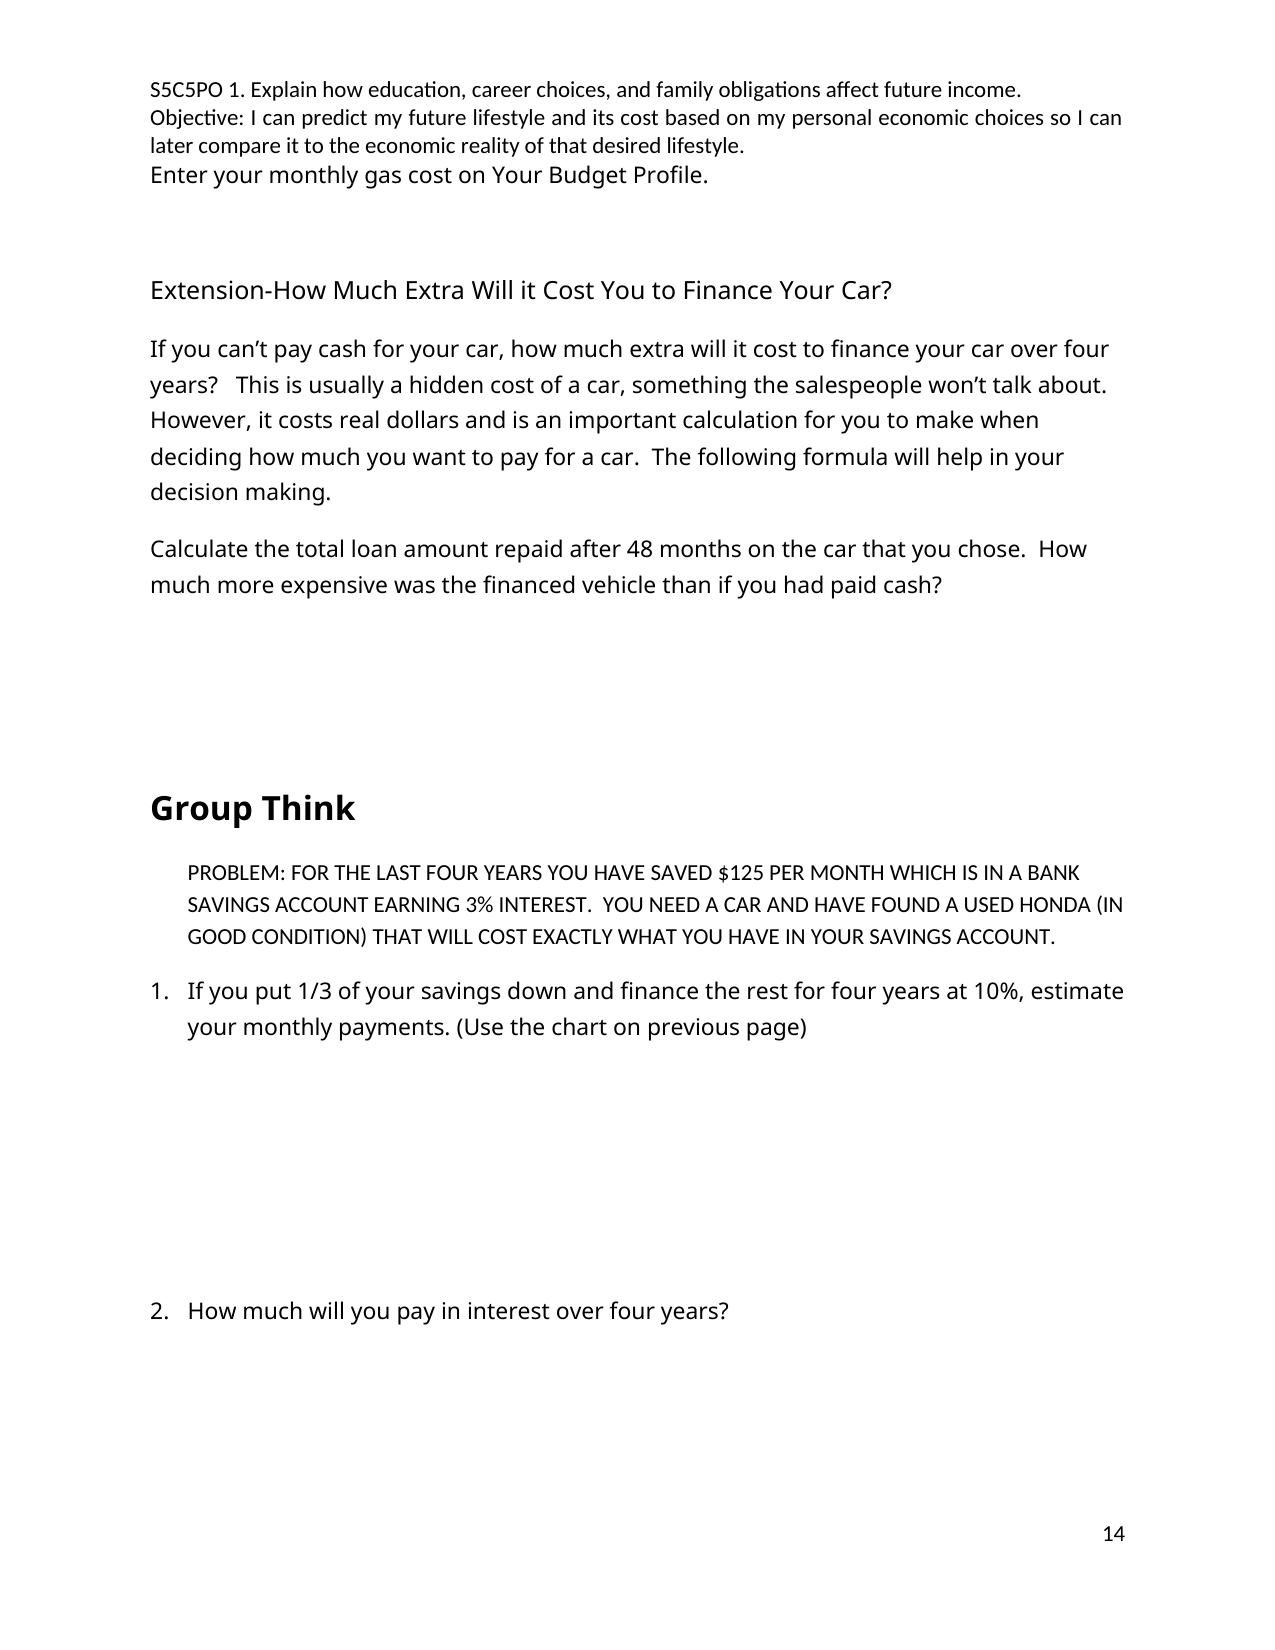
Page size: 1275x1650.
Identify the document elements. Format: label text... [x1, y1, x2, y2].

text Calculate the total loan amount repaid after 48 months on the car that you chose. How much more expensive was the financed vehicle than if you had paid cash? [150, 533, 1125, 600]
text Group Think [150, 785, 1125, 830]
text If you can’t pay cash for your car, how much extra will it cost to finance your car over four years? This is usually a hidden cost of a car, something the salespeople won’t talk about. However, it costs real dollars and is an important calculation for you to make when deciding how much you want to pay for a car. The following formula will help in your decision making. [150, 333, 1125, 508]
list If you put 1/3 of your savings down and finance the rest for four years at 10%, estimate your monthly payments. (Use the chart on previous page) [150, 975, 1125, 1042]
text PROBLEM: FOR THE LAST FOUR YEARS YOU HAVE SAVED $125 PER MONTH WHICH IS IN A BANK SAVINGS ACCOUNT EARNING 3% INTEREST. YOU NEED A CAR AND HAVE FOUND A USED HONDA (IN GOOD CONDITION) THAT WILL COST EXACTLY WHAT YOU HAVE IN YOUR SAVINGS ACCOUNT. [187, 858, 1125, 950]
text Extension-How Much Extra Will it Cost You to Finance Your Car? [150, 273, 1125, 307]
text Enter your monthly gas cost on Your Budget Profile. [150, 159, 1125, 190]
list How much will you pay in interest over four years? [150, 1295, 1125, 1326]
